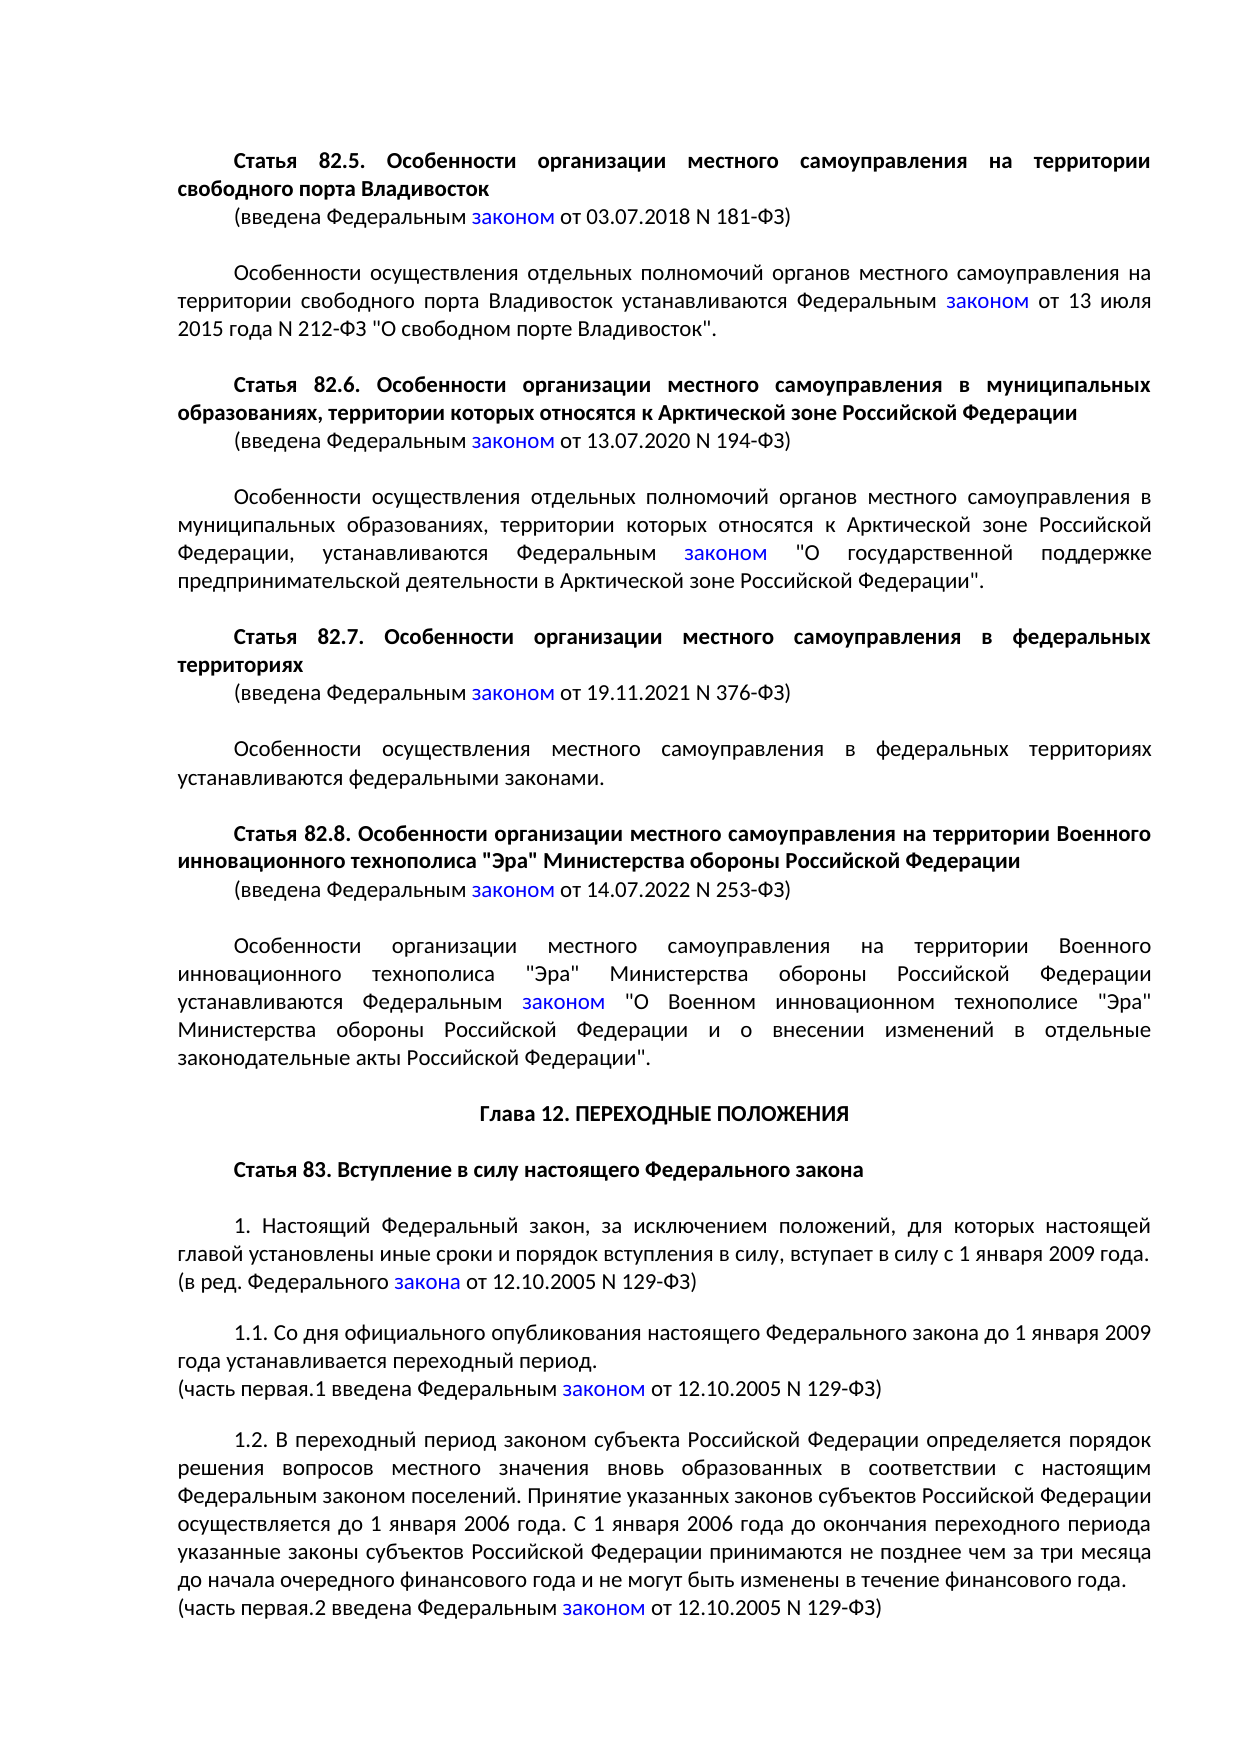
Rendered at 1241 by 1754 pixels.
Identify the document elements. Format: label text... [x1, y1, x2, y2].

title Статья 82.5. Особенности организации местного самоуправления на территории свободного порта Владивосток [177, 146, 1152, 202]
text 1.1. Со дня официального опубликования настоящего Федерального закона до 1 января 2009 года устанавливается переходный период. [177, 1318, 1152, 1374]
text Особенности осуществления отдельных полномочий органов местного самоуправления в муниципальных образованиях, территории которых относятся к Арктической зоне Российской Федерации, устанавливаются Федеральным законом "О государственной поддержке предпринимательской деятельности в Арктической зоне Российской Федерации". [177, 482, 1152, 594]
text (в ред. Федерального закона от 12.10.2005 N 129-ФЗ) [177, 1267, 1152, 1295]
text (введена Федеральным законом от 19.11.2021 N 376-ФЗ) [177, 678, 1152, 707]
title Статья 82.7. Особенности организации местного самоуправления в федеральных территориях [177, 622, 1152, 678]
text Особенности осуществления отдельных полномочий органов местного самоуправления на территории свободного порта Владивосток устанавливаются Федеральным законом от 13 июля 2015 года N 212-ФЗ "О свободном порте Владивосток". [177, 258, 1152, 342]
text 1.2. В переходный период законом субъекта Российской Федерации определяется порядок решения вопросов местного значения вновь образованных в соответствии с настоящим Федеральным законом поселений. Принятие указанных законов субъектов Российской Федерации осуществляется до 1 января 2006 года. С 1 января 2006 года до окончания переходного периода указанные законы субъектов Российской Федерации принимаются не позднее чем за три месяца до начала очередного финансового года и не могут быть изменены в течение финансового года. [177, 1425, 1152, 1593]
title Глава 12. ПЕРЕХОДНЫЕ ПОЛОЖЕНИЯ [177, 1099, 1152, 1127]
text Особенности осуществления местного самоуправления в федеральных территориях устанавливаются федеральными законами. [177, 734, 1152, 791]
title Статья 83. Вступление в силу настоящего Федерального закона [177, 1155, 1152, 1183]
text (часть первая.1 введена Федеральным законом от 12.10.2005 N 129-ФЗ) [177, 1374, 1152, 1402]
text (часть первая.2 введена Федеральным законом от 12.10.2005 N 129-ФЗ) [177, 1593, 1152, 1621]
title Статья 82.8. Особенности организации местного самоуправления на территории Военного инновационного технополиса "Эра" Министерства обороны Российской Федерации [177, 819, 1152, 875]
text (введена Федеральным законом от 14.07.2022 N 253-ФЗ) [177, 875, 1152, 903]
text (введена Федеральным законом от 13.07.2020 N 194-ФЗ) [177, 426, 1152, 454]
title Статья 82.6. Особенности организации местного самоуправления в муниципальных образованиях, территории которых относятся к Арктической зоне Российской Федерации [177, 370, 1152, 426]
text 1. Настоящий Федеральный закон, за исключением положений, для которых настоящей главой установлены иные сроки и порядок вступления в силу, вступает в силу с 1 января 2009 года. [177, 1211, 1152, 1267]
text Особенности организации местного самоуправления на территории Военного инновационного технополиса "Эра" Министерства обороны Российской Федерации устанавливаются Федеральным законом "О Военном инновационном технополисе "Эра" Министерства обороны Российской Федерации и о внесении изменений в отдельные законодательные акты Российской Федерации". [177, 931, 1152, 1071]
text (введена Федеральным законом от 03.07.2018 N 181-ФЗ) [177, 202, 1152, 230]
